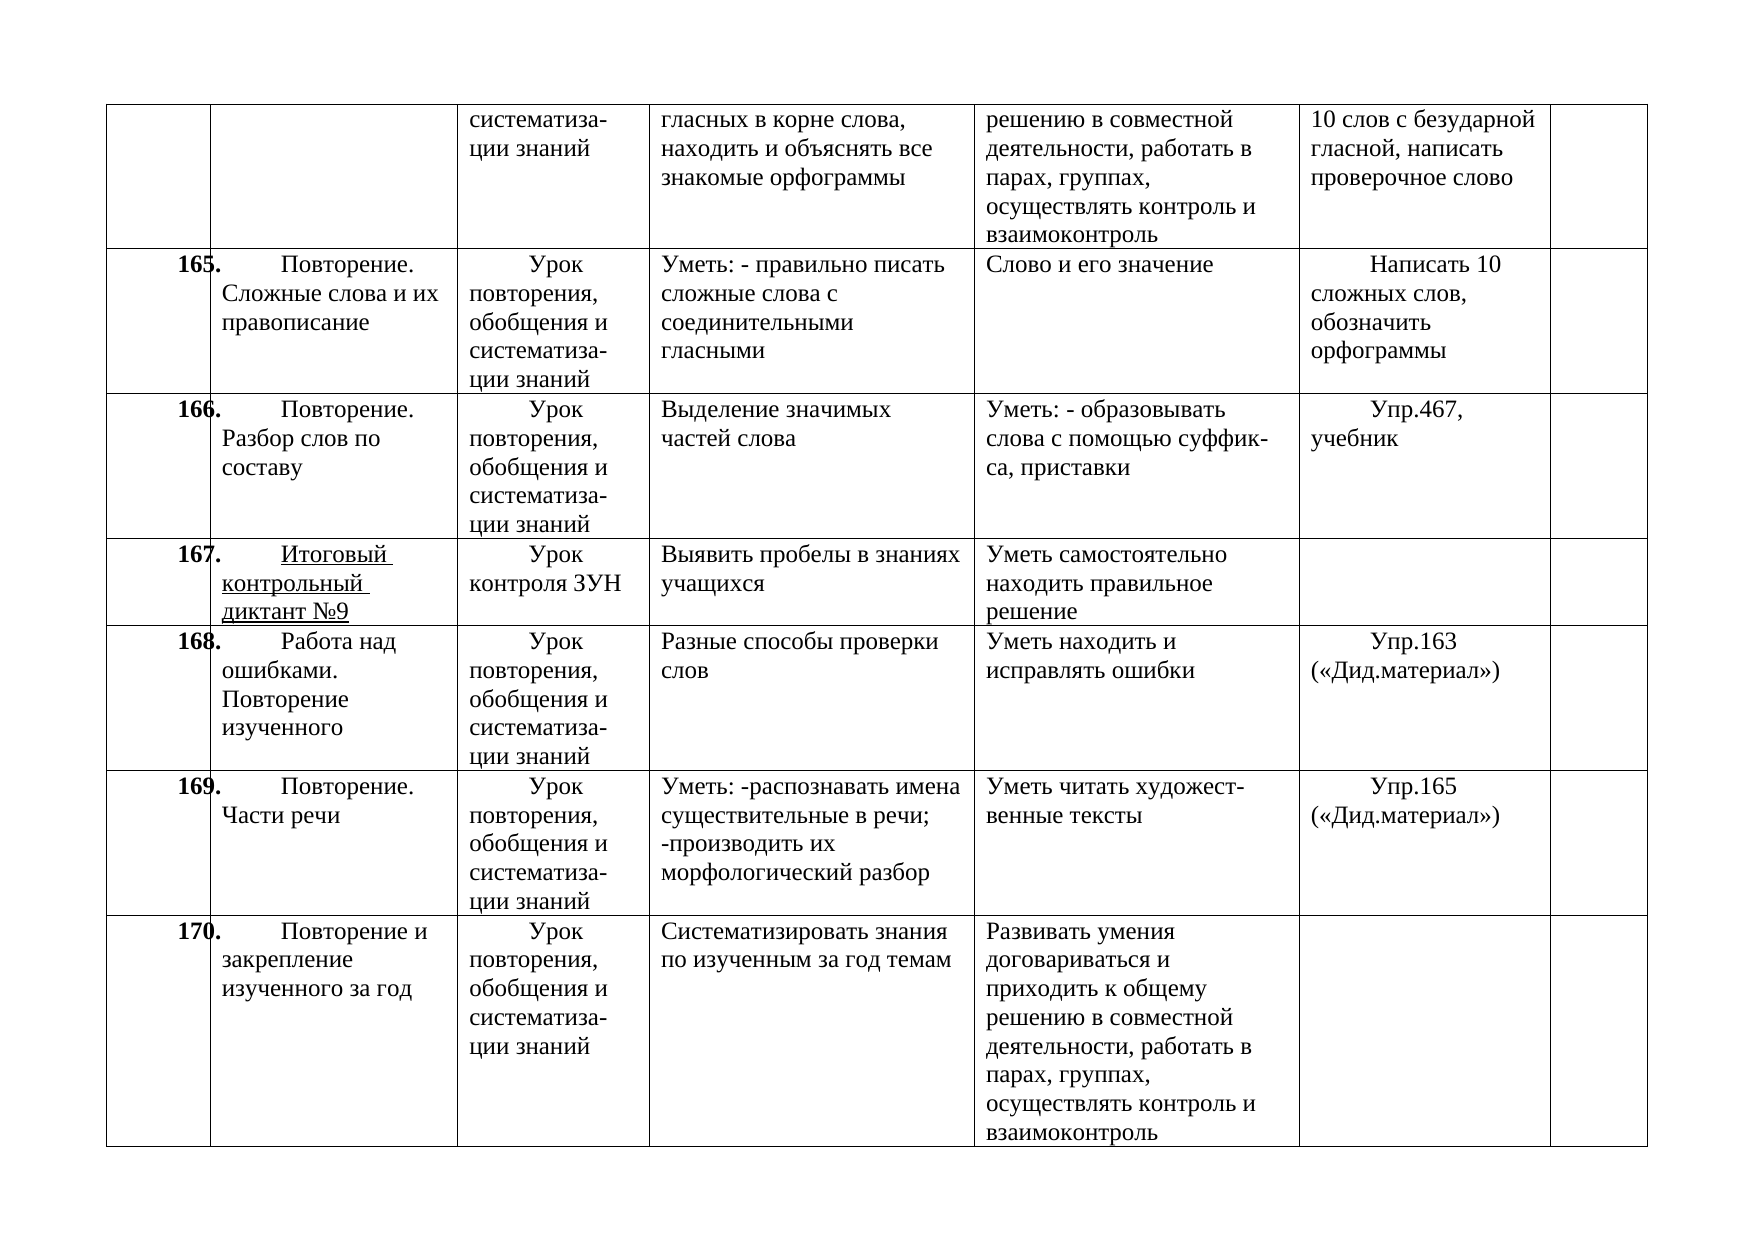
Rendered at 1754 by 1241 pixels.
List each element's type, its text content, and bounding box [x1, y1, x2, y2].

table_cell Упр.163 («Дид.материал») [1300, 626, 1550, 770]
table_cell Повторение. Части речи [211, 771, 457, 915]
table_cell Урок контроля ЗУН [458, 539, 649, 625]
table_cell Слово и его значение [975, 249, 1299, 393]
table_cell Разные способы проверки слов [650, 626, 974, 770]
table_cell Урок повторения, обобщения и систематизации знаний [458, 771, 649, 915]
table_cell [1551, 249, 1647, 393]
table_cell Урок повторения, обобщения и систематизации знаний [458, 916, 649, 1146]
table_cell [1300, 916, 1550, 1146]
table_cell Уметь: - образовывать слова с помощью суффикса, приставки [975, 394, 1299, 538]
table_cell [1551, 771, 1647, 915]
table_cell Написать 10 сложных слов, обозначить орфограммы [1300, 249, 1550, 393]
table_cell Урок повторения, обобщения и систематизации знаний [458, 626, 649, 770]
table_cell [458, 105, 649, 248]
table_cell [1300, 105, 1550, 248]
table_cell Выявить пробелы в знаниях учащихся [650, 539, 974, 625]
table_cell [1551, 394, 1647, 538]
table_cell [650, 105, 974, 248]
table_cell Систематизировать знания по изученным за год темам [650, 916, 974, 1146]
table_cell Итоговый контрольный диктант №9 [211, 539, 457, 625]
table_cell [107, 771, 210, 915]
table_cell Уметь: -распознавать имена существительные в речи; -производить их морфологический разбор [650, 771, 974, 915]
table_cell Повторение. Разбор слов по составу [211, 394, 457, 538]
table_cell Урок повторения, обобщения и систематизации знаний [458, 249, 649, 393]
table_cell [107, 394, 210, 538]
table_cell [107, 539, 210, 625]
table_cell [1300, 539, 1550, 625]
table_cell Повторение и закрепление изученного за год [211, 916, 457, 1146]
table_cell Уметь находить и исправлять ошибки [975, 626, 1299, 770]
table_cell [107, 626, 210, 770]
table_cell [211, 105, 457, 248]
table_cell Повторение. Сложные слова и их правописание [211, 249, 457, 393]
table_cell [107, 249, 210, 393]
table_cell [1551, 539, 1647, 625]
table_cell [1551, 916, 1647, 1146]
table_cell [107, 916, 210, 1146]
table_cell Упр.165 («Дид.материал») [1300, 771, 1550, 915]
table_cell Уметь: - правильно писать сложные слова с соединительными гласными [650, 249, 974, 393]
table_cell [1551, 626, 1647, 770]
table_cell Уметь читать художественные тексты [975, 771, 1299, 915]
table_cell [1551, 105, 1647, 248]
table_cell Урок повторения, обобщения и систематизации знаний [458, 394, 649, 538]
table_cell [107, 105, 210, 248]
table_cell Упр.467, учебник [1300, 394, 1550, 538]
table_cell Выделение значимых частей слова [650, 394, 974, 538]
table_cell Уметь самостоятельно находить правильное решение [975, 539, 1299, 625]
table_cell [975, 105, 1299, 248]
table_cell Работа над ошибками. Повторение изученного [211, 626, 457, 770]
